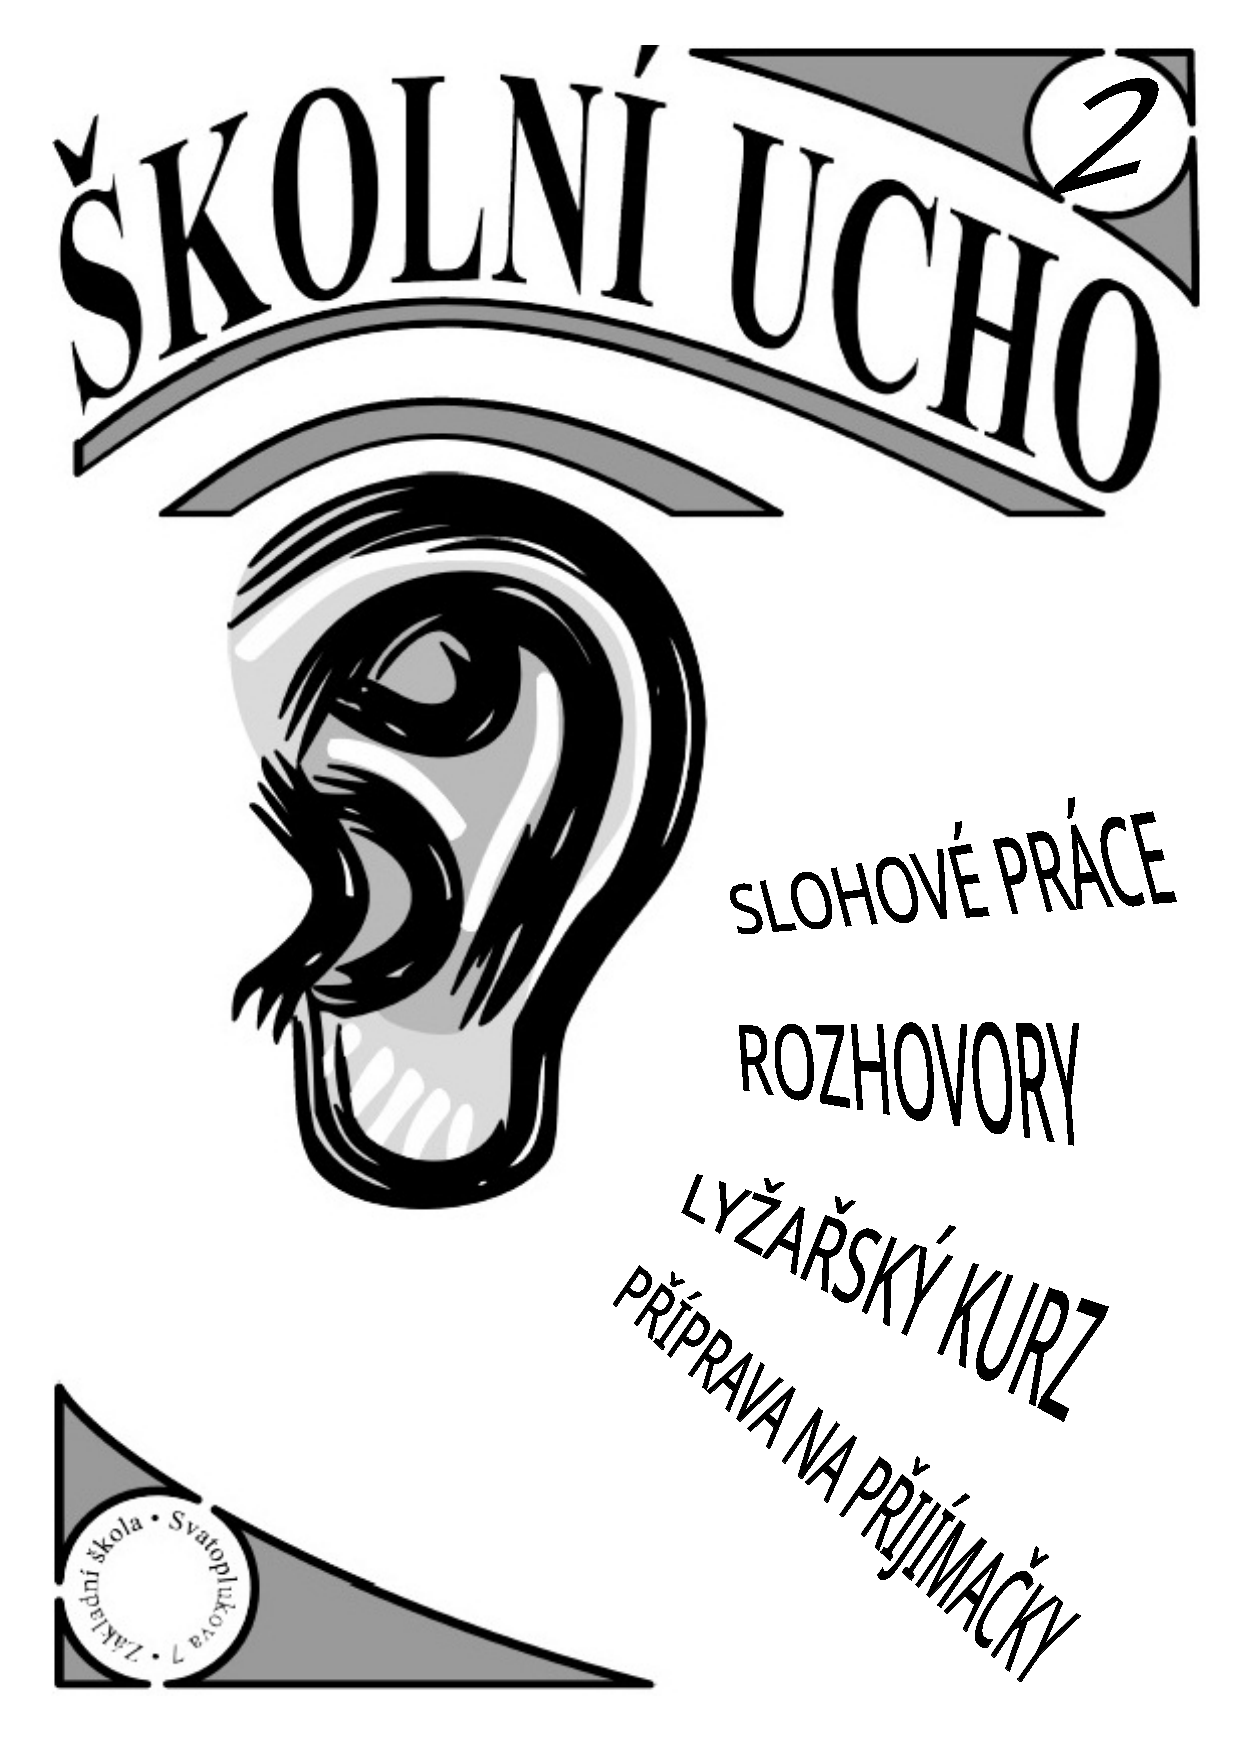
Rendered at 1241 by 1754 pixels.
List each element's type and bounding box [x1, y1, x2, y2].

picture [51, 45, 1206, 1696]
